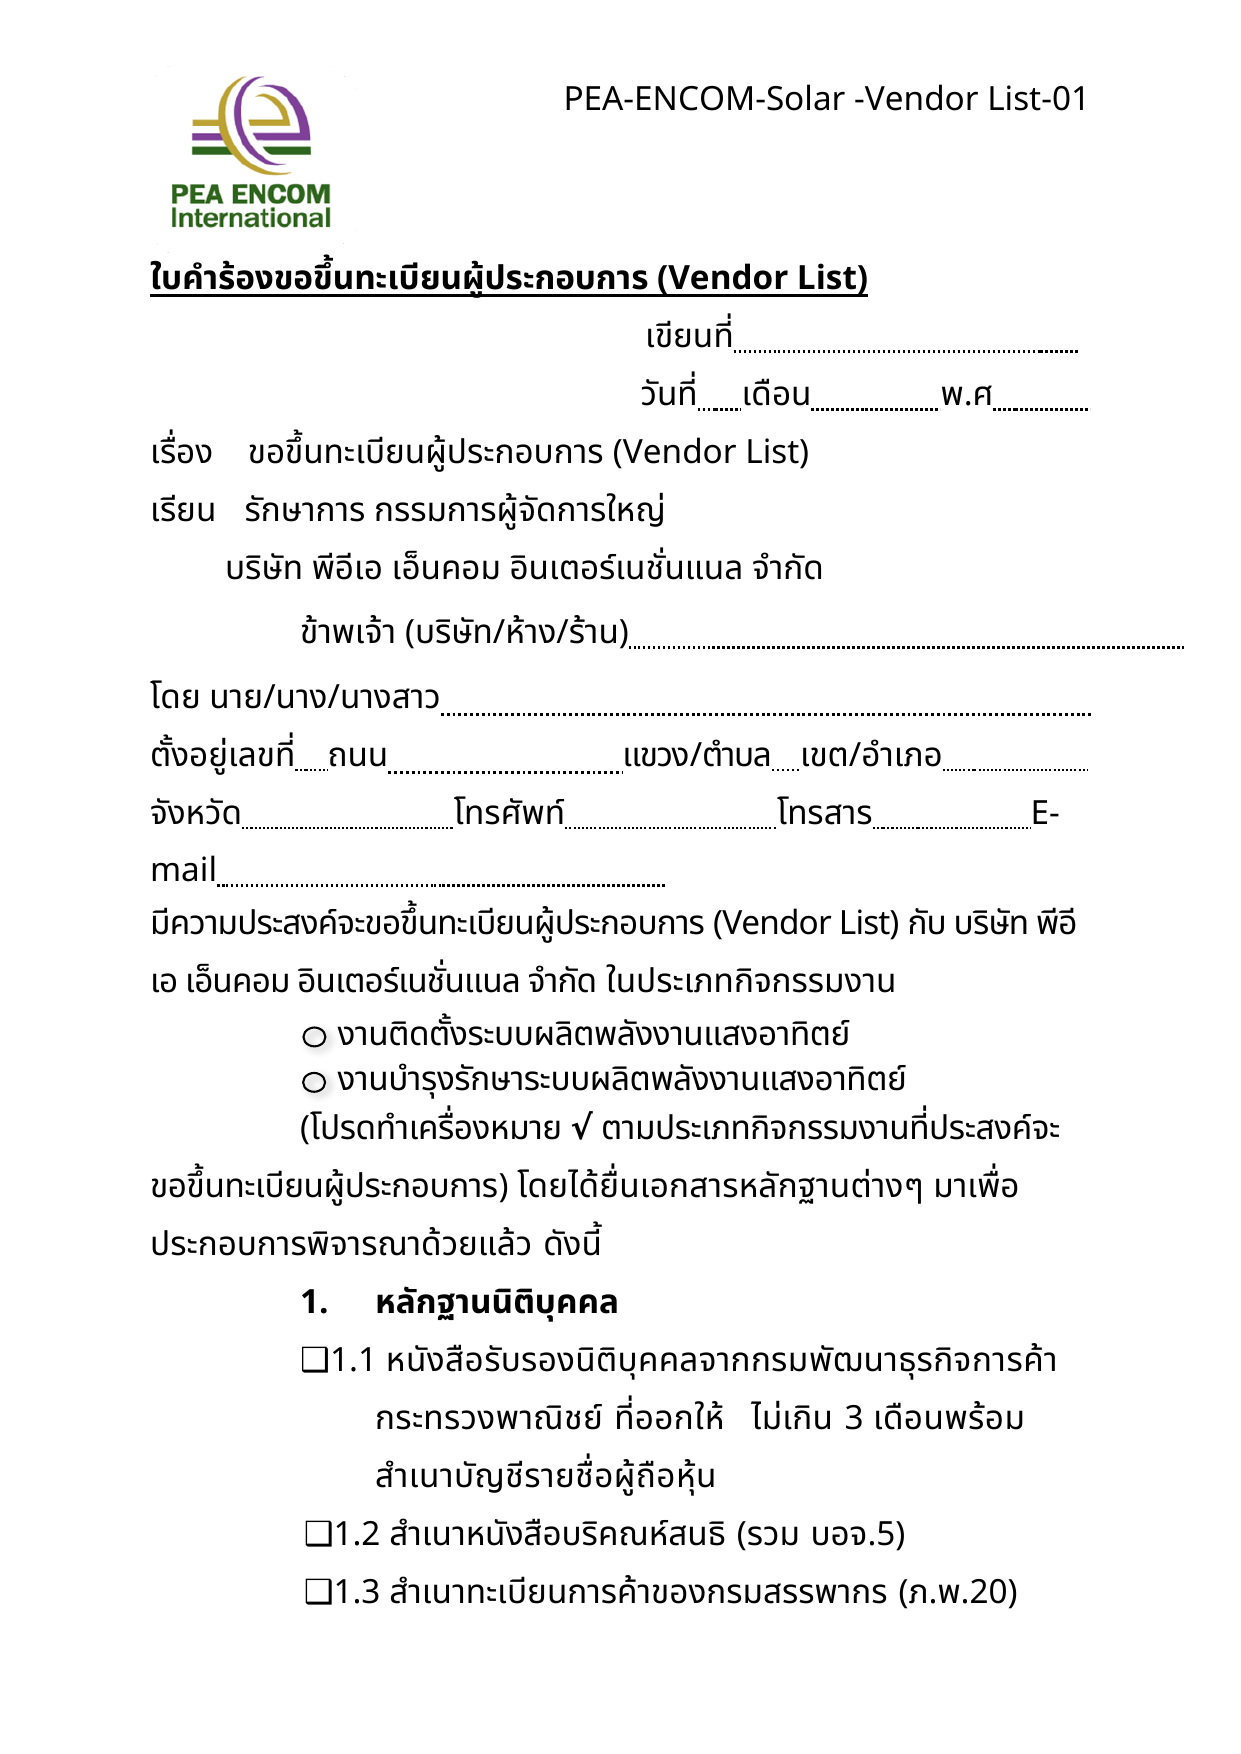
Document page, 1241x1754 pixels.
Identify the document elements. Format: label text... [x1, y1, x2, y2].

text เขียนที่ [150, 312, 1078, 362]
text ตั้งอยู่เลขที่ ถนน แขวง/ตำบล เขต/อำเภอ [150, 731, 1093, 781]
text ❑1.3 สำเนาทะเบียนการค้าของกรมสรรพากร (ภ.พ.20) [303, 1568, 1093, 1619]
text เรื่อง ขอขึ้นทะเบียนผู้ประกอบการ (Vendor List) [150, 428, 1090, 479]
text ข้าพเจ้า (บริษัท/ห้าง/ร้าน) [150, 608, 1093, 659]
text งานติดตั้งระบบผลิตพลังงานแสงอาทิตย์ [150, 1014, 1093, 1053]
text บริษัท พีอีเอ เอ็นคอม อินเตอร์เนชั่นแนล จำกัด [150, 544, 1093, 594]
text ❑1.2 สำเนาหนังสือบริคณห์สนธิ (รวม บอจ.5) [303, 1510, 1093, 1561]
text งานบำรุงรักษาระบบผลิตพลังงานแสงอาทิตย์ [150, 1059, 1093, 1098]
text จังหวัด โทรศัพท์ โทรสาร E-mail [150, 789, 1093, 892]
text เรียน รักษาการ กรรมการผู้จัดการใหญ่ [150, 486, 1093, 537]
text (โปรดทำเครื่องหมาย √ ตามประเภทกิจกรรมงานที่ประสงค์จะขอขึ้นทะเบียนผู้ประกอบการ) โดยได้ยื่นเอกสารหลักฐานต่างๆ มาเพื่อประกอบการพิจารณาด้วยแล้ว ดังนี้ [150, 1104, 1093, 1270]
text โดย นาย/นาง/นางสาว [150, 673, 1093, 723]
text วันที่ เดือน พ.ศ [150, 370, 1090, 421]
text ใบคำร้องขอขึ้นทะเบียนผู้ประกอบการ (Vendor List) [150, 254, 1090, 304]
text ❑1.1 หนังสือรับรองนิติบุคคลจากกรมพัฒนาธุรกิจการค้า กระทรวงพาณิชย์ ที่ออกให้ ไม่เกิน 3 เดือนพร้อมสำเนาบัญชีรายชื่อผู้ถือหุ้น [300, 1336, 1093, 1503]
picture [150, 57, 356, 253]
text มีความประสงค์จะขอขึ้นทะเบียนผู้ประกอบการ (Vendor List) กับ บริษัท พีอีเอ เอ็นคอม อินเตอร์เนชั่นแนล จำกัด ในประเภทกิจกรรมงาน [150, 898, 1093, 1007]
text 1. หลักฐานนิติบุคคล [150, 1278, 1093, 1328]
